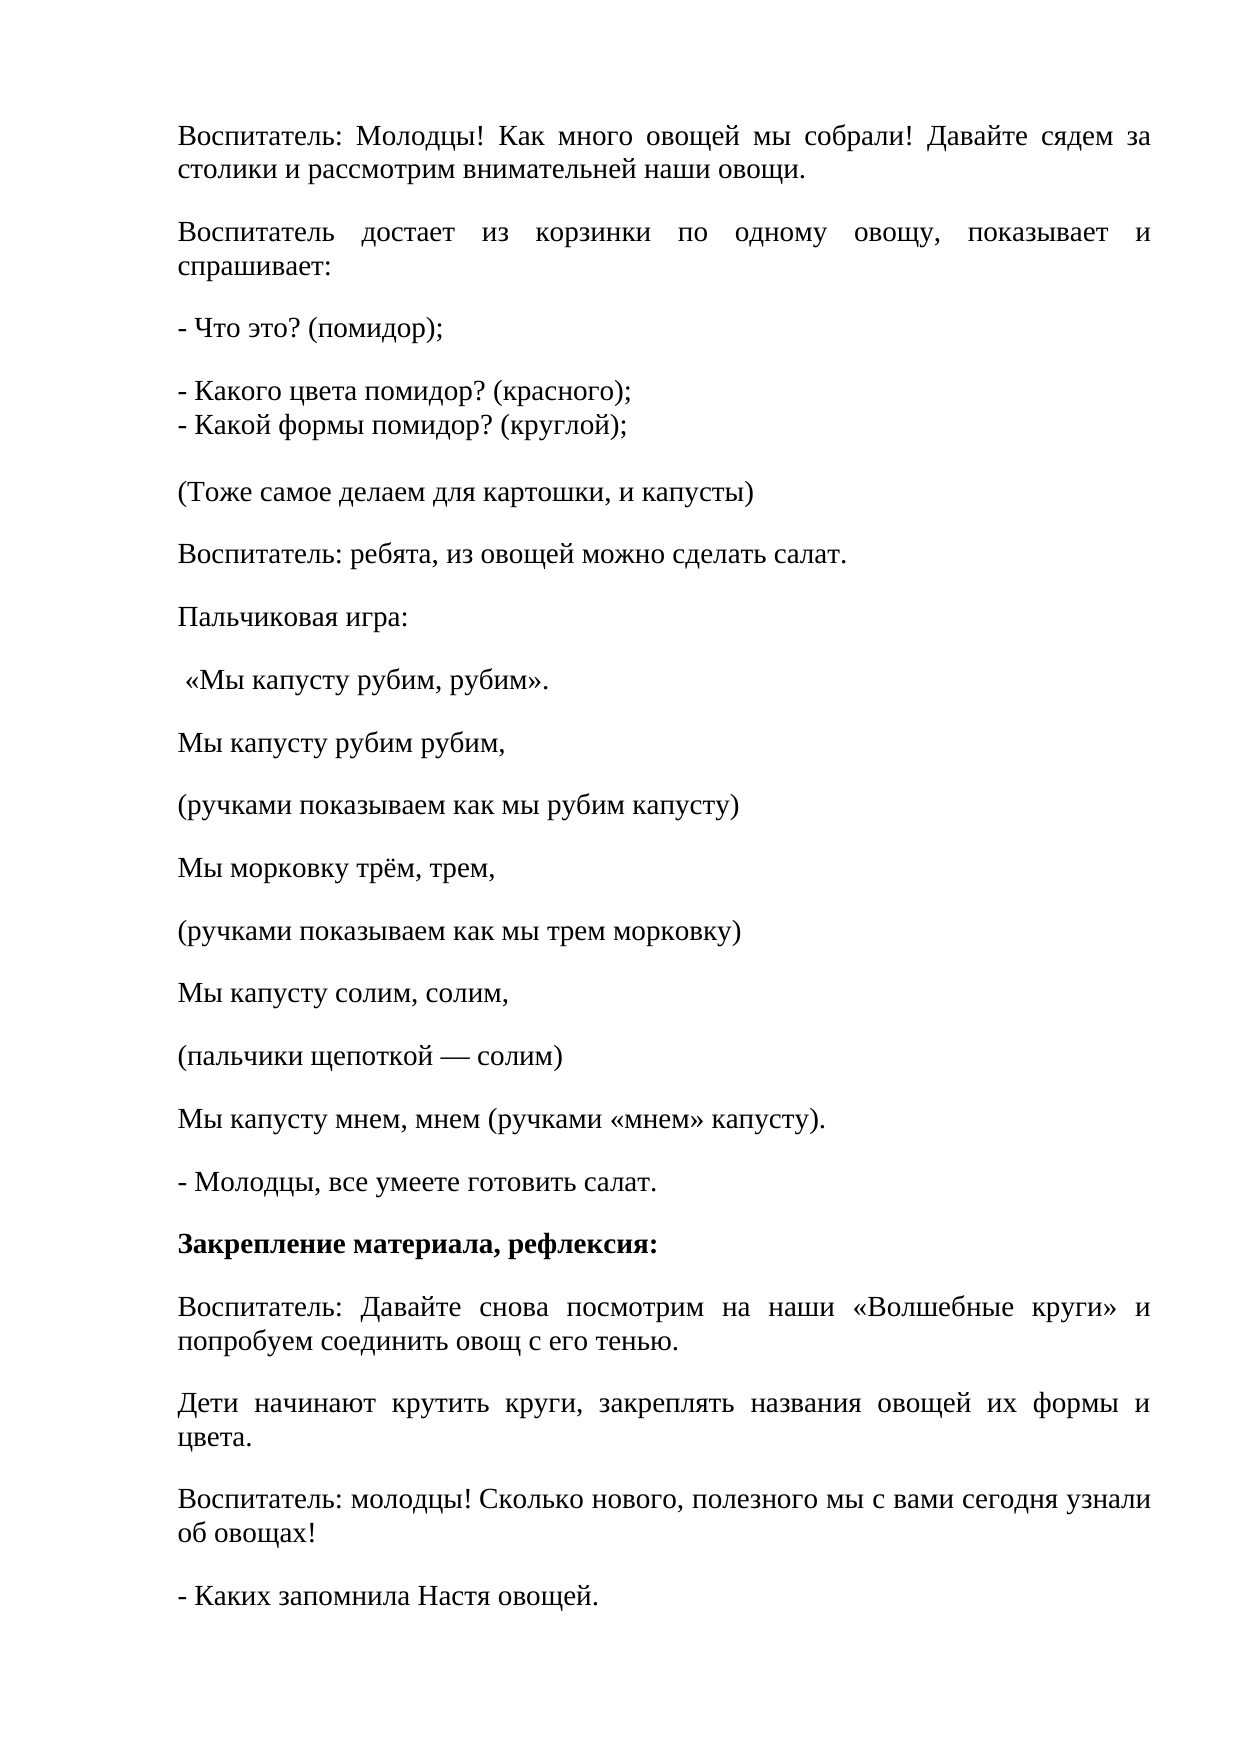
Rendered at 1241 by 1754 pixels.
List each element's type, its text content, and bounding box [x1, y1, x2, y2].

text - Какого цвета помидор? (красного); [177, 373, 1152, 407]
text Мы капусту мнем, мнем (ручками «мнем» капусту). [177, 1101, 1152, 1134]
text Пальчиковая игра: [177, 599, 1152, 633]
text Дети начинают крутить круги, закреплять названия овощей их формы и цвета. [177, 1385, 1152, 1452]
text - Молодцы, все умеете готовить салат. [177, 1164, 1152, 1197]
text Воспитатель: Давайте снова посмотрим на наши «Волшебные круги» и попробуем соединить овощ с его тенью. [177, 1289, 1152, 1356]
text «Мы капусту рубим, рубим». [177, 662, 1152, 696]
text Мы капусту солим, солим, [177, 976, 1152, 1009]
text (ручками показываем как мы рубим капусту) [177, 787, 1152, 821]
text Закрепление материала, рефлексия: [177, 1226, 1152, 1260]
text - Каких запомнила Настя овощей. [177, 1578, 1152, 1611]
text Мы капусту рубим рубим, [177, 725, 1152, 758]
text - Какой формы помидор? (круглой); [177, 407, 1152, 440]
text - Что это? (помидор); [177, 311, 1152, 344]
text Воспитатель: ребята, из овощей можно сделать салат. [177, 537, 1152, 570]
text Воспитатель: молодцы! Сколько нового, полезного мы с вами сегодня узнали об овощах! [177, 1482, 1152, 1549]
text Мы морковку трём, трем, [177, 850, 1152, 884]
text (Тоже самое делаем для картошки, и капусты) [177, 474, 1152, 507]
text (пальчики щепоткой — солим) [177, 1038, 1152, 1072]
text Воспитатель достает из корзинки по одному овощу, показывает и спрашивает: [177, 214, 1152, 281]
text Воспитатель: Молодцы! Как много овощей мы собрали! Давайте сядем за столики и рассмотрим внимательней наши овощи. [177, 118, 1152, 185]
text (ручками показываем как мы трем морковку) [177, 913, 1152, 946]
